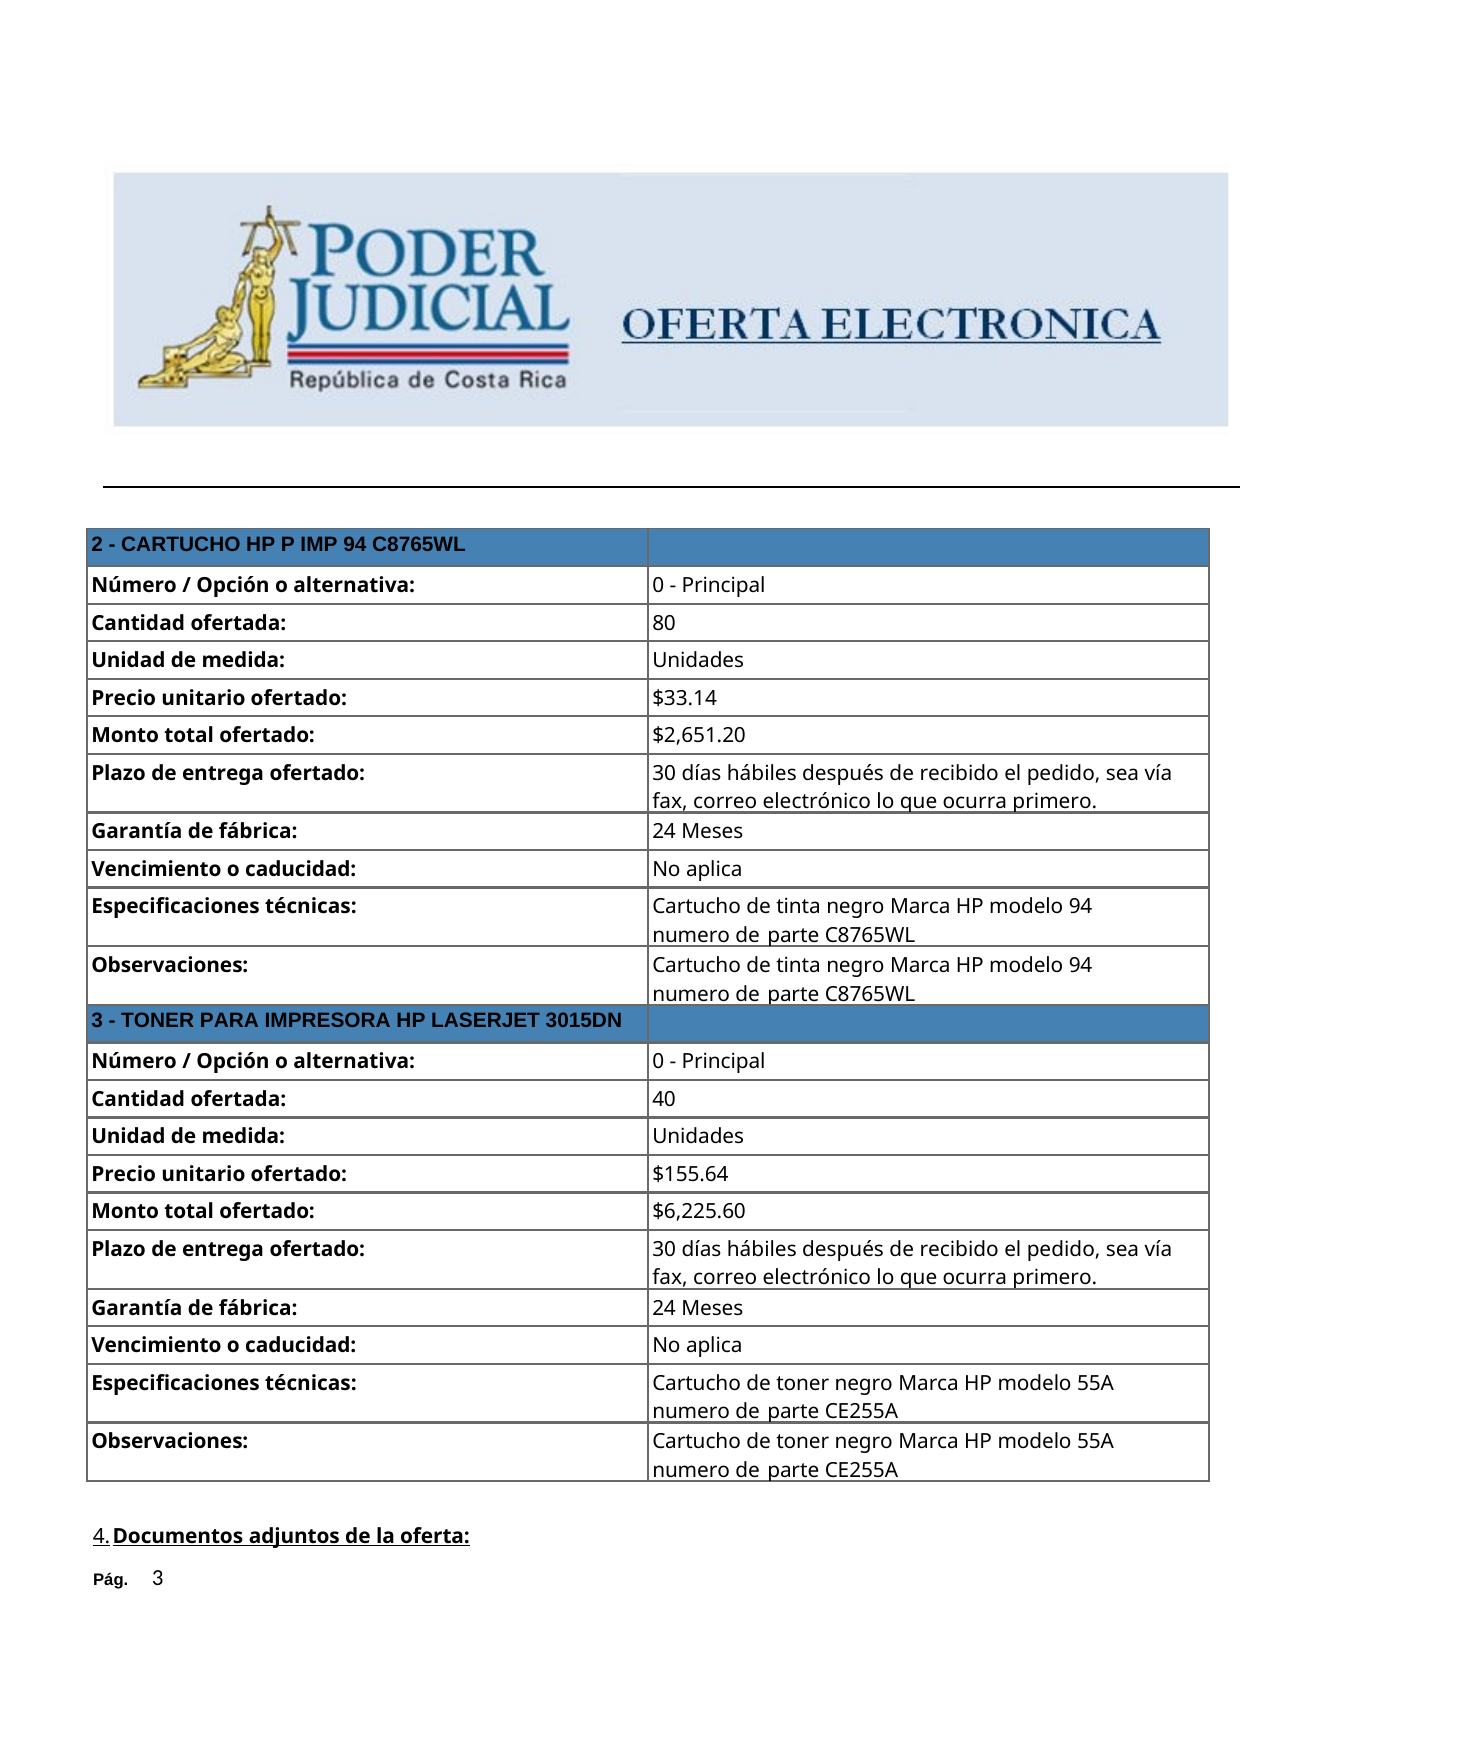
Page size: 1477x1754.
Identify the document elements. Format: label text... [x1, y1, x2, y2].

table_cell $2,651.20 [649, 717, 1208, 753]
table_header [649, 529, 1208, 565]
table_cell Vencimiento o caducidad: [88, 1327, 647, 1363]
table_cell Monto total ofertado: [88, 717, 647, 753]
table_cell Unidades [649, 1119, 1208, 1154]
table_cell Observaciones: [88, 1424, 647, 1480]
table_cell $6,225.60 [649, 1194, 1208, 1229]
table_cell Observaciones: [88, 947, 647, 1004]
table_cell Cartucho de toner negro Marca HP modelo 55A numero de parte CE255A [649, 1365, 1208, 1421]
table_cell Unidad de medida: [88, 1119, 647, 1154]
table_cell No aplica [649, 1327, 1208, 1363]
table_cell Cartucho de toner negro Marca HP modelo 55A numero de parte CE255A [649, 1424, 1208, 1480]
table_cell Unidad de medida: [88, 642, 647, 678]
table_cell 0 - Principal [649, 567, 1208, 603]
table_cell Plazo de entrega ofertado: [88, 1231, 647, 1288]
table_cell Plazo de entrega ofertado: [88, 755, 647, 811]
table_cell Precio unitario ofertado: [88, 1156, 647, 1191]
table_cell 24 Meses [649, 814, 1208, 849]
table_cell 3 - TONER PARA IMPRESORA HP LASERJET 3015DN [88, 1006, 647, 1041]
table_cell 0 - Principal [649, 1044, 1208, 1079]
table_cell 24 Meses [649, 1290, 1208, 1325]
table_cell Número / Opción o alternativa: [88, 1044, 647, 1079]
table_cell Especificaciones técnicas: [88, 889, 647, 945]
table_cell Unidades [649, 642, 1208, 678]
table_cell Cantidad ofertada: [88, 1081, 647, 1116]
table_cell Vencimiento o caducidad: [88, 851, 647, 886]
table_cell Cartucho de tinta negro Marca HP modelo 94 numero de parte C8765WL [649, 947, 1208, 1004]
table_cell Garantía de fábrica: [88, 814, 647, 849]
table_header 2 - CARTUCHO HP P IMP 94 C8765WL [88, 529, 647, 565]
table_cell Número / Opción o alternativa: [88, 567, 647, 603]
picture [103, 162, 1241, 436]
table_cell Especificaciones técnicas: [88, 1365, 647, 1421]
table_cell 40 [649, 1081, 1208, 1116]
table_cell Garantía de fábrica: [88, 1290, 647, 1325]
list Documentos adjuntos de la oferta: [93, 1521, 1266, 1549]
table_cell Cantidad ofertada: [88, 605, 647, 640]
table_cell 80 [649, 605, 1208, 640]
table_cell $33.14 [649, 680, 1208, 715]
table_cell Monto total ofertado: [88, 1194, 647, 1229]
table_cell No aplica [649, 851, 1208, 886]
table_cell Precio unitario ofertado: [88, 680, 647, 715]
table_cell 30 días hábiles después de recibido el pedido, sea vía fax, correo electrónico lo que ocurra primero. [649, 755, 1208, 811]
table_cell 30 días hábiles después de recibido el pedido, sea vía fax, correo electrónico lo que ocurra primero. [649, 1231, 1208, 1288]
table_cell Cartucho de tinta negro Marca HP modelo 94 numero de parte C8765WL [649, 889, 1208, 945]
table_cell $155.64 [649, 1156, 1208, 1191]
table_cell [649, 1006, 1208, 1041]
